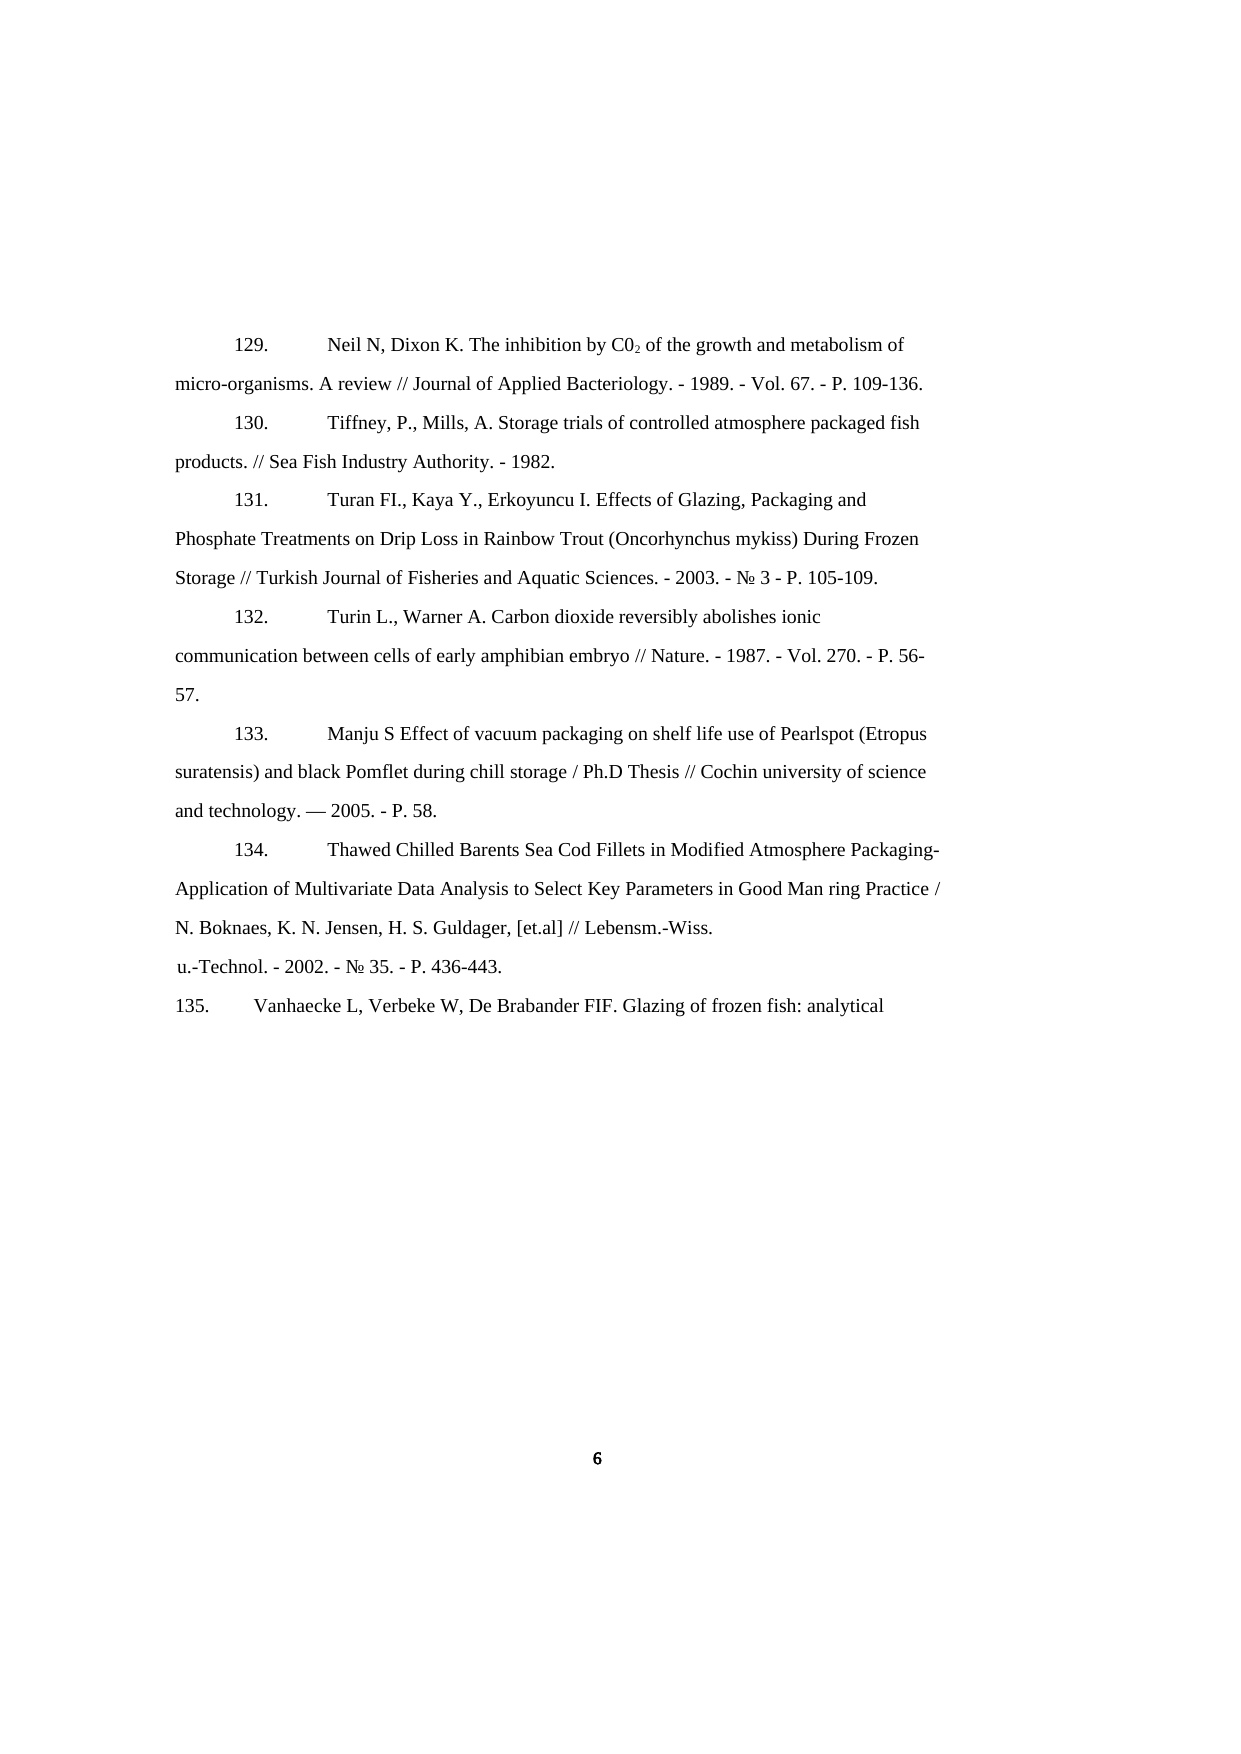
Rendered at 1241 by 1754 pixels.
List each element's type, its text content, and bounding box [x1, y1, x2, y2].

list Vanhaecke L, Verbeke W, De Brabander FIF. Glazing of frozen fish: analytical [175, 981, 943, 1020]
list Turin L., Warner A. Carbon dioxide reversibly abolishes ionic communication between cells of early amphibian embryo // Nature. - 1987. - Vol. 270. - P. 56- 57. [175, 592, 941, 709]
list Tiffney, P., Mills, A. Storage trials of controlled atmosphere packaged fish products. // Sea Fish Industry Authority. - 1982. [175, 398, 941, 476]
text u.-Technol. - 2002. - № 35. - P. 436-443. [177, 942, 943, 981]
list Turan FI., Kaya Y., Erkoyuncu I. Effects of Glazing, Packaging and Phosphate Treatments on Drip Loss in Rainbow Trout (Oncorhynchus mykiss) During Frozen Storage // Turkish Journal of Fisheries and Aquatic Sciences. - 2003. - № 3 - P. 105-109. [175, 476, 941, 592]
list Manju S Effect of vacuum packaging on shelf life use of Pearlspot (Etropus suratensis) and black Pomflet during chill storage / Ph.D Thesis // Cochin university of science and technology. — 2005. - P. 58. [175, 709, 941, 826]
list Thawed Chilled Barents Sea Cod Fillets in Modified Atmosphere Packaging- Application of Multivariate Data Analysis to Select Key Parameters in Good Man ring Practice / N. Boknaes, K. N. Jensen, H. S. Guldager, [et.al] // Lebensm.-Wiss. [175, 826, 941, 942]
list Neil N, Dixon K. The inhibition by C02 of the growth and metabolism of micro-organisms. A review // Journal of Applied Bacteriology. - 1989. - Vol. 67. - P. 109-136. [175, 320, 941, 398]
